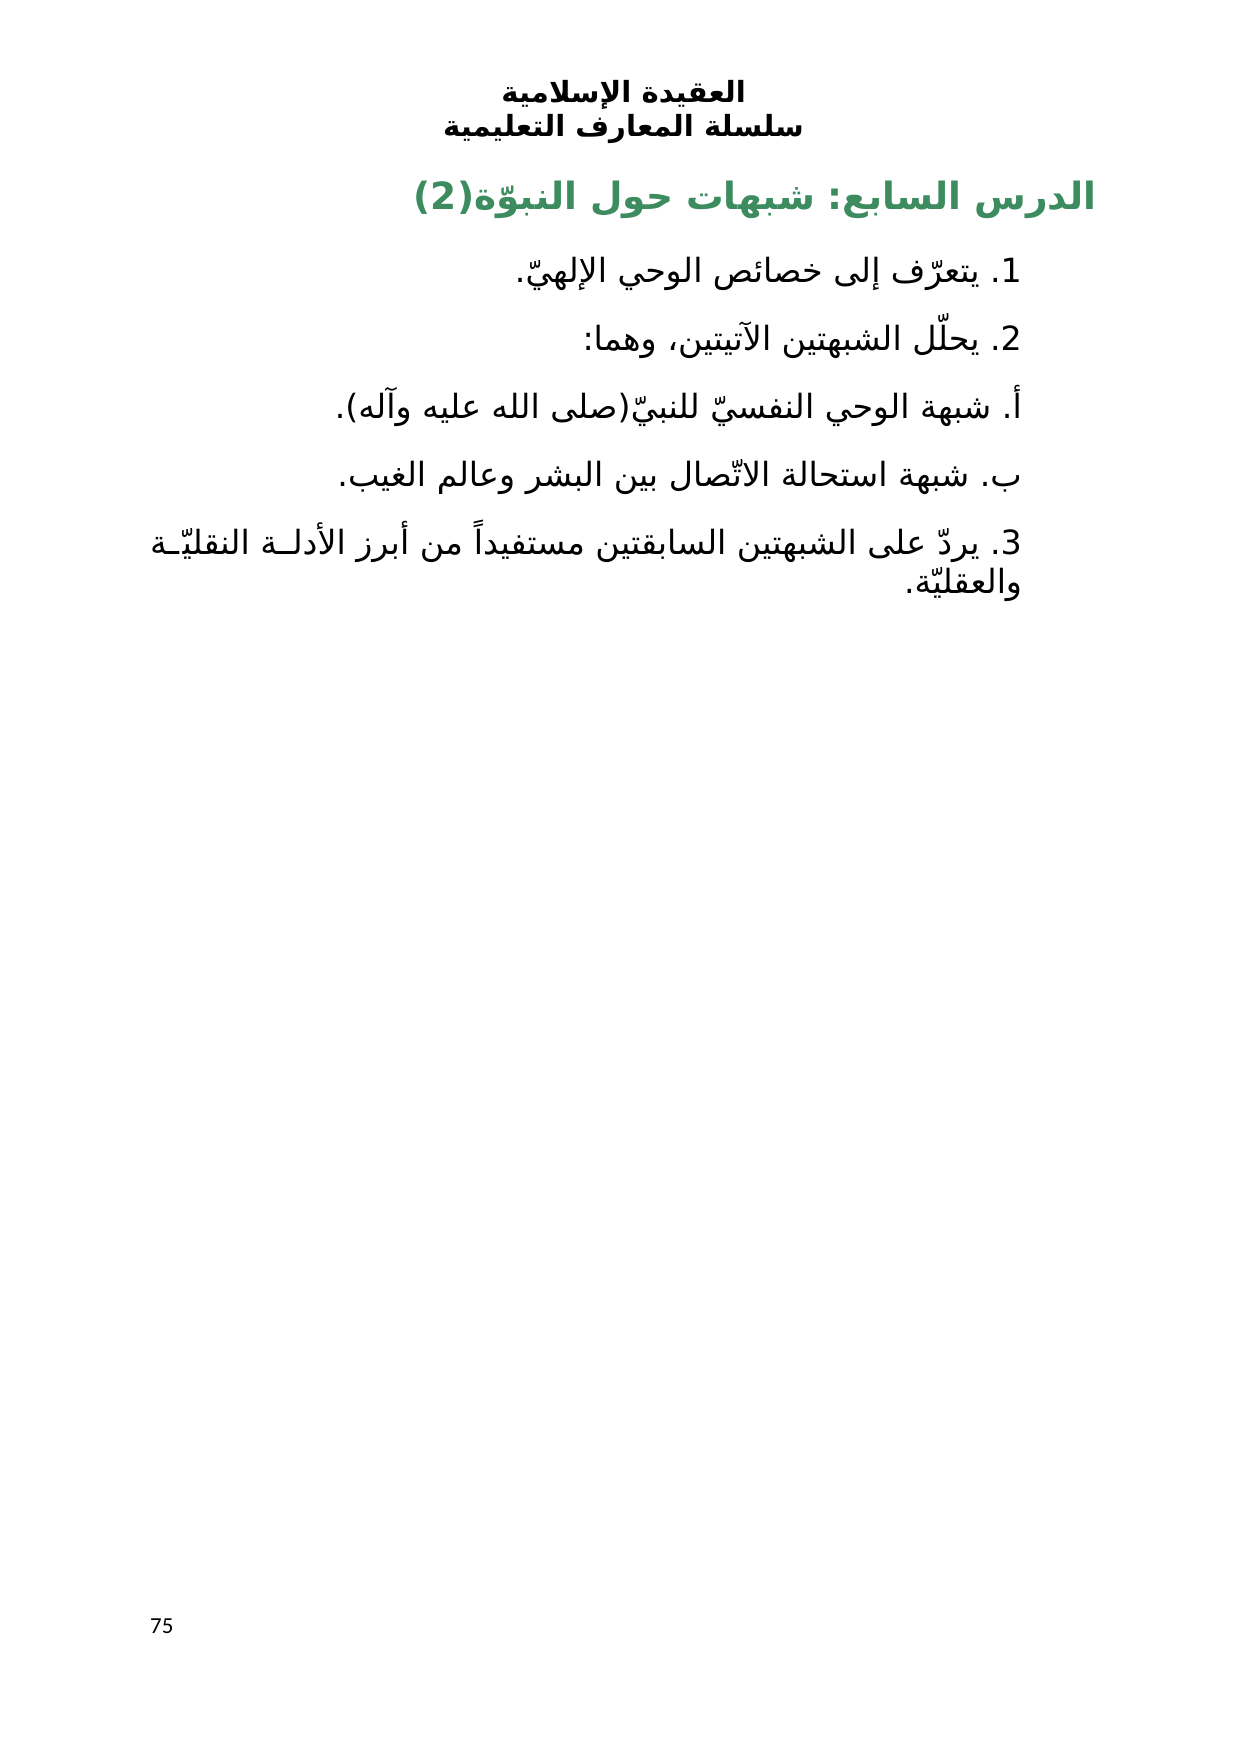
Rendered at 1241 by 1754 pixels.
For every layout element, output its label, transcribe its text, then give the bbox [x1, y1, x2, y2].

text 3. يردّ على الشبهتين السابقتين مستفيداً من أبرز الأدلة النقليّة والعقليّة. [150, 523, 1022, 601]
text أ. شبهة الوحي النفسيّ للنبيّ(صلى الله عليه وآله). [150, 387, 1022, 426]
subtitle الدرس السابع: شبهات حول النبوّة(2) [150, 175, 1097, 219]
text ب. شبهة استحالة الاتّصال بين البشر وعالم الغيب. [150, 455, 1022, 494]
text 1. يتعرّف إلى خصائص الوحي الإلهيّ. [150, 251, 1022, 290]
text 2. يحلّل الشبهتين الآتيتين، وهما: [150, 319, 1022, 358]
